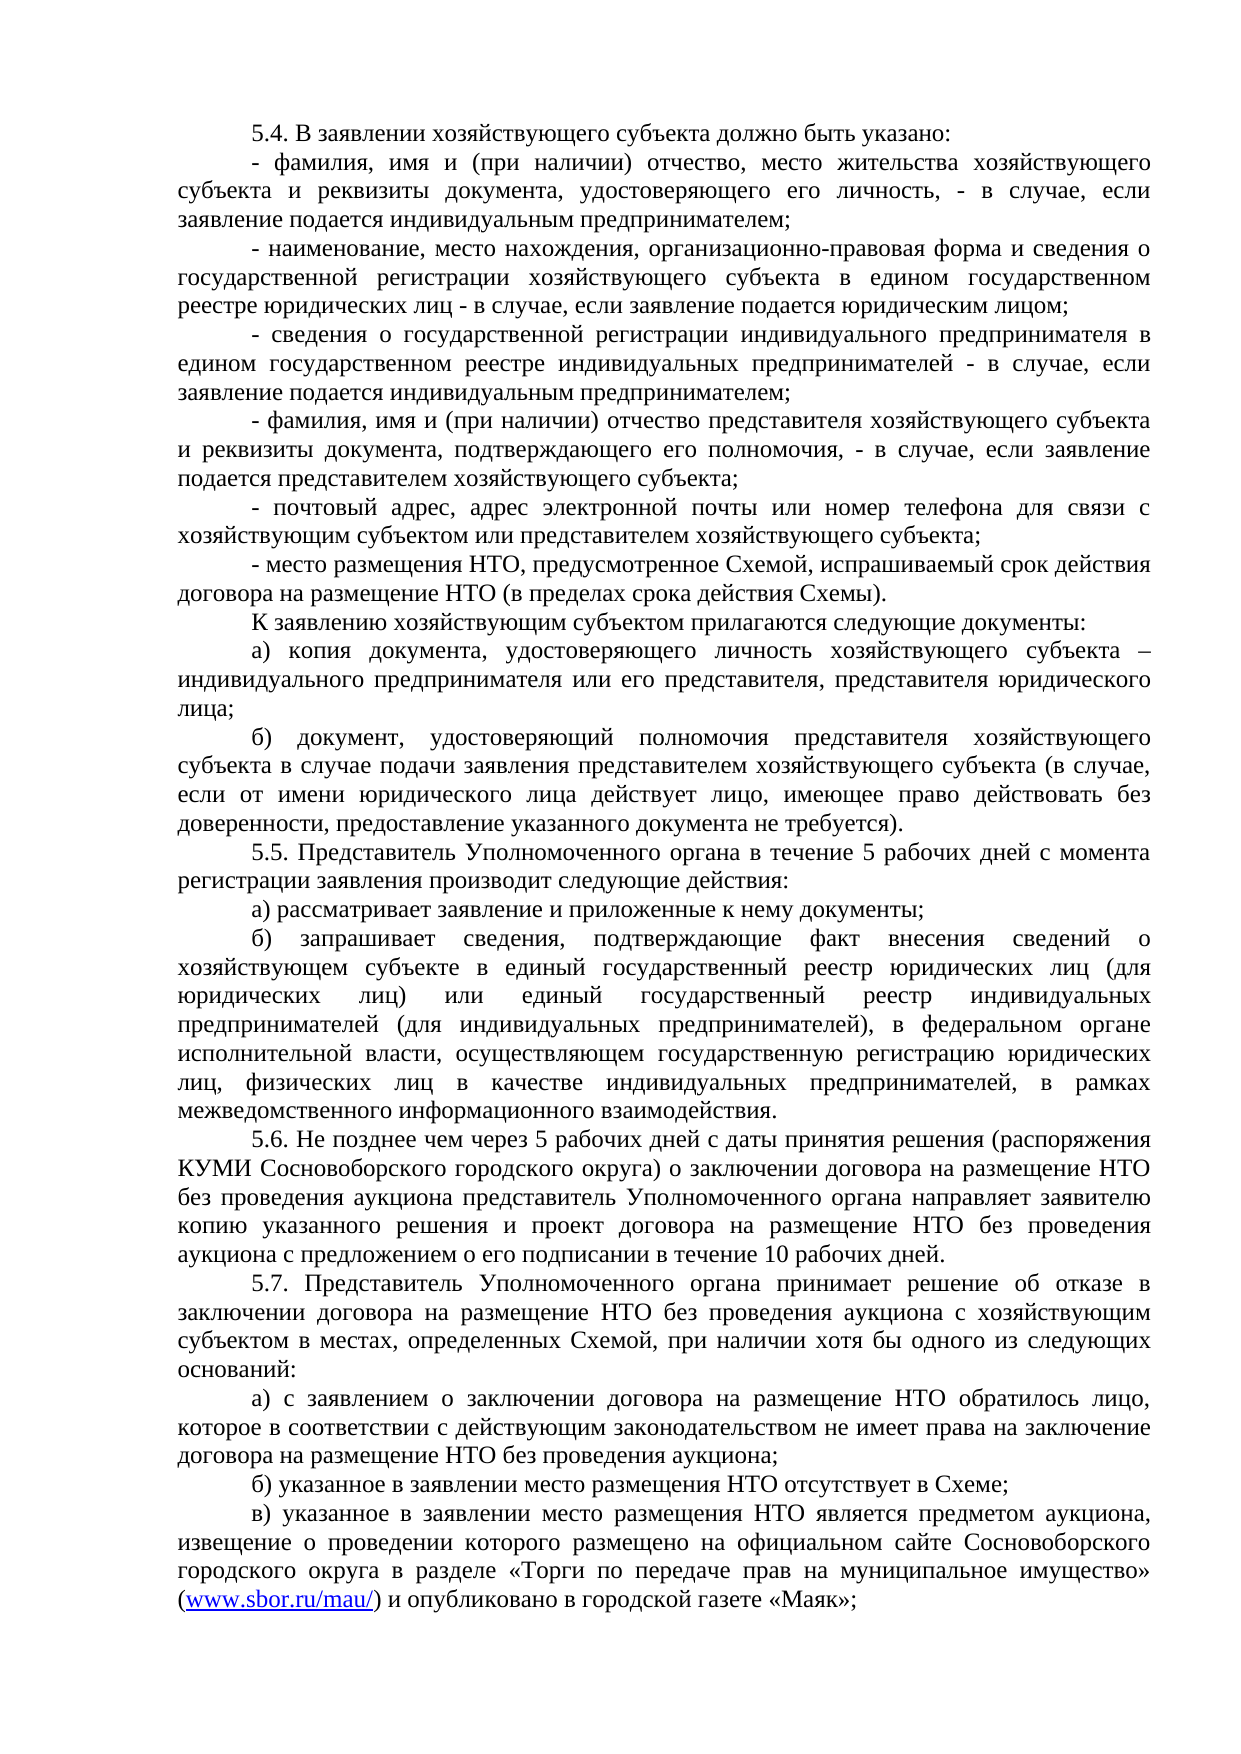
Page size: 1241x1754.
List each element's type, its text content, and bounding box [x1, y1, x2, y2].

text - фамилия, имя и (при наличии) отчество, место жительства хозяйствующего субъекта и реквизиты документа, удостоверяющего его личность, - в случае, если заявление подается индивидуальным предпринимателем; [177, 147, 1152, 233]
text в) указанное в заявлении место размещения НТО является предметом аукциона, извещение о проведении которого размещено на официальном сайте Сосновоборского городского округа в разделе «Торги по передаче прав на муниципальное имущество» (www.sbor.ru/mau/) и опубликовано в городской газете «Маяк»; [177, 1498, 1152, 1613]
text - фамилия, имя и (при наличии) отчество представителя хозяйствующего субъекта и реквизиты документа, подтверждающего его полномочия, - в случае, если заявление подается представителем хозяйствующего субъекта; [177, 406, 1152, 492]
text - сведения о государственной регистрации индивидуального предпринимателя в едином государственном реестре индивидуальных предпринимателей - в случае, если заявление подается индивидуальным предпринимателем; [177, 319, 1152, 406]
text а) рассматривает заявление и приложенные к нему документы; [177, 894, 1152, 923]
text а) копия документа, удостоверяющего личность хозяйствующего субъекта – индивидуального предпринимателя или его представителя, представителя юридического лица; [177, 636, 1152, 722]
text - место размещения НТО, предусмотренное Схемой, испрашиваемый срок действия договора на размещение НТО (в пределах срока действия Схемы). [177, 549, 1152, 607]
text - почтовый адрес, адрес электронной почты или номер телефона для связи с хозяйствующим субъектом или представителем хозяйствующего субъекта; [177, 492, 1152, 549]
text К заявлению хозяйствующим субъектом прилагаются следующие документы: [177, 607, 1152, 636]
text 5.6. Не позднее чем через 5 рабочих дней с даты принятия решения (распоряжения КУМИ Сосновоборского городского округа) о заключении договора на размещение НТО без проведения аукциона представитель Уполномоченного органа направляет заявителю копию указанного решения и проект договора на размещение НТО без проведения аукциона с предложением о его подписании в течение 10 рабочих дней. [177, 1124, 1152, 1268]
text - наименование, место нахождения, организационно-правовая форма и сведения о государственной регистрации хозяйствующего субъекта в едином государственном реестре юридических лиц - в случае, если заявление подается юридическим лицом; [177, 233, 1152, 319]
text 5.4. В заявлении хозяйствующего субъекта должно быть указано: [177, 118, 1152, 147]
text б) документ, удостоверяющий полномочия представителя хозяйствующего субъекта в случае подачи заявления представителем хозяйствующего субъекта (в случае, если от имени юридического лица действует лицо, имеющее право действовать без доверенности, предоставление указанного документа не требуется). [177, 722, 1152, 837]
text а) с заявлением о заключении договора на размещение НТО обратилось лицо, которое в соответствии с действующим законодательством не имеет права на заключение договора на размещение НТО без проведения аукциона; [177, 1383, 1152, 1469]
text 5.5. Представитель Уполномоченного органа в течение 5 рабочих дней с момента регистрации заявления производит следующие действия: [177, 837, 1152, 894]
text 5.7. Представитель Уполномоченного органа принимает решение об отказе в заключении договора на размещение НТО без проведения аукциона с хозяйствующим субъектом в местах, определенных Схемой, при наличии хотя бы одного из следующих оснований: [177, 1268, 1152, 1383]
text б) указанное в заявлении место размещения НТО отсутствует в Схеме; [177, 1469, 1152, 1498]
text б) запрашивает сведения, подтверждающие факт внесения сведений о хозяйствующем субъекте в единый государственный реестр юридических лиц (для юридических лиц) или единый государственный реестр индивидуальных предпринимателей (для индивидуальных предпринимателей), в федеральном органе исполнительной власти, осуществляющем государственную регистрацию юридических лиц, физических лиц в качестве индивидуальных предпринимателей, в рамках межведомственного информационного взаимодействия. [177, 923, 1152, 1124]
